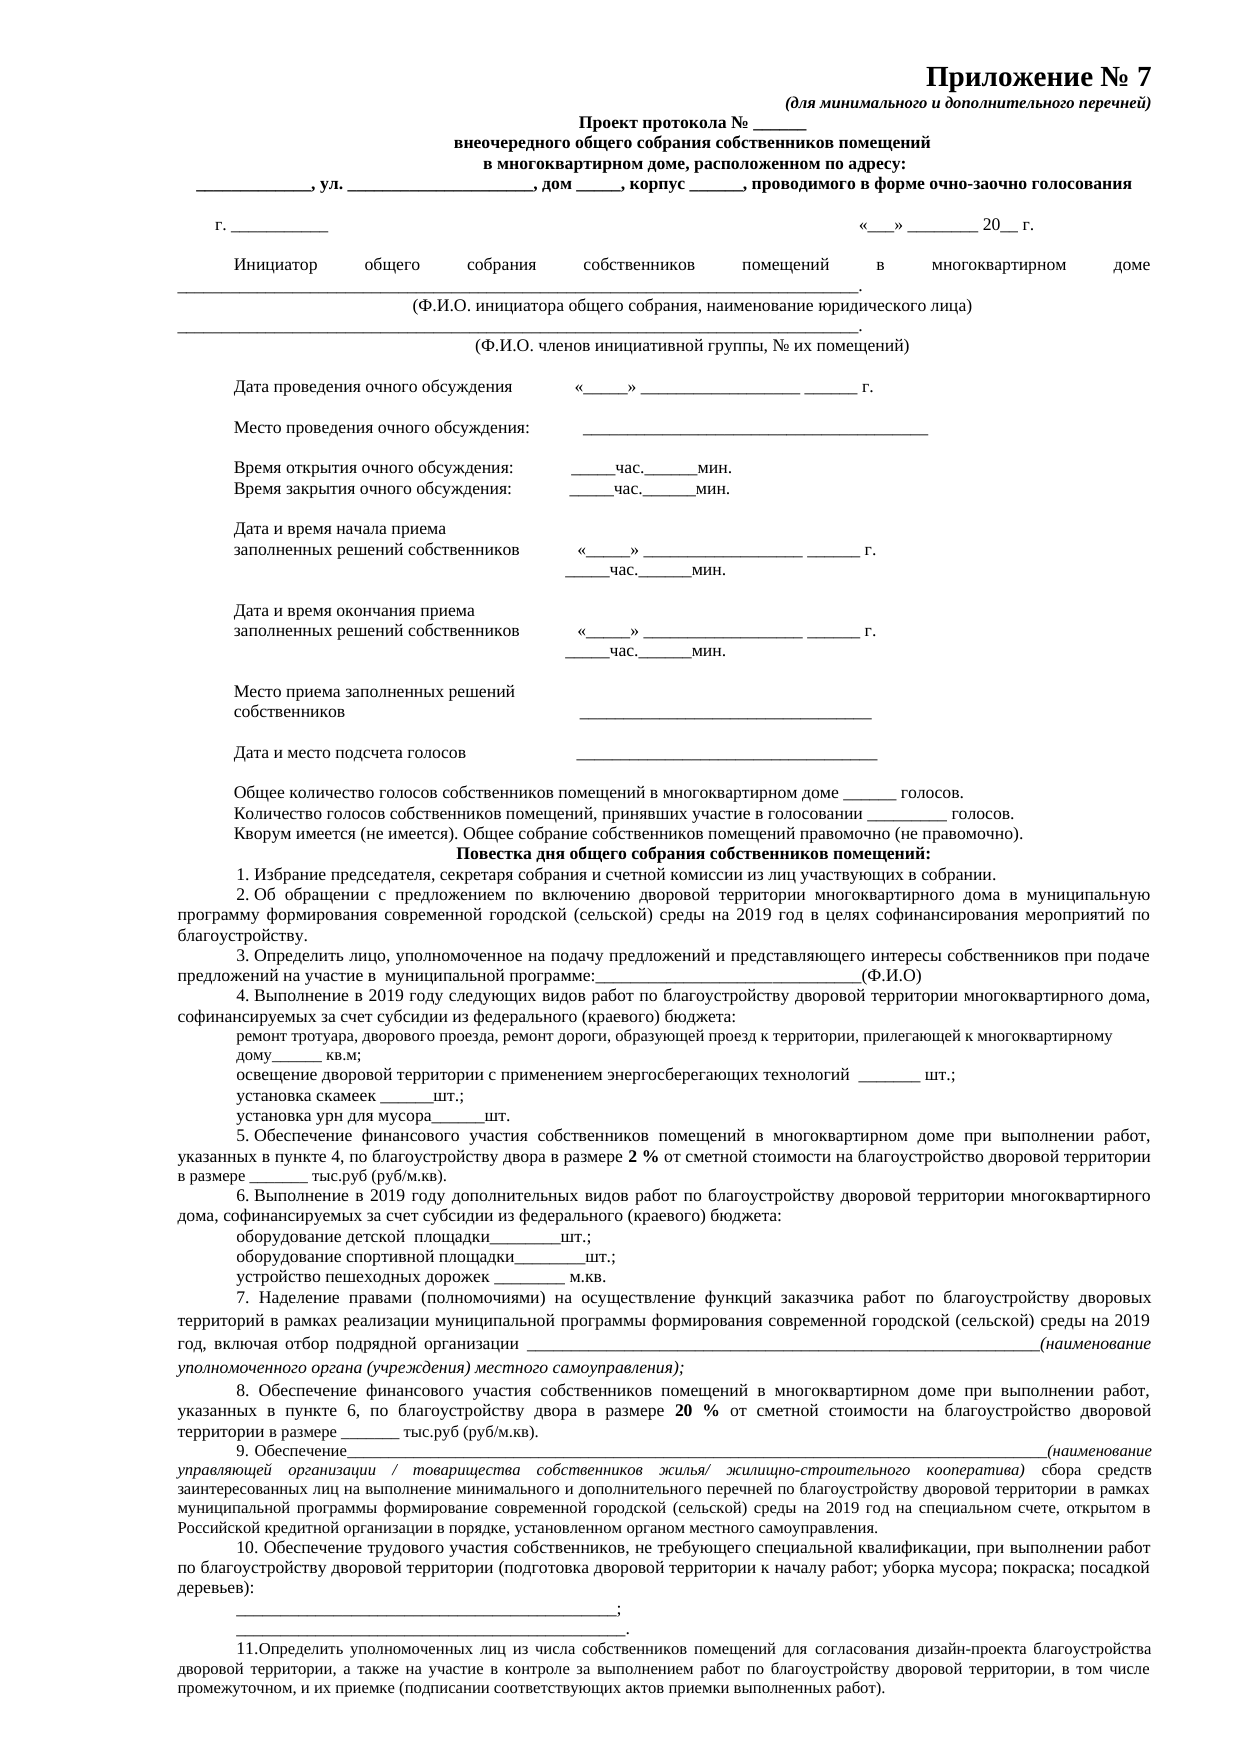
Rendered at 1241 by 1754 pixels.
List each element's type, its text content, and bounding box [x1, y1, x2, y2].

text собственников _________________________________ [177, 701, 1152, 721]
text Дата и время окончания приема [177, 599, 1152, 620]
list Выполнение в 2019 году следующих видов работ по благоустройству дворовой территории многоквартирного дома, софинансируемых за счет субсидии из федерального (краевого) бюджета: [177, 985, 1152, 1026]
list установка урн для мусора______шт. [177, 1105, 1152, 1125]
text заполненных решений собственников «_____» __________________ ______ г. [177, 538, 1152, 559]
text (для минимального и дополнительного перечней) [177, 93, 1152, 112]
text Дата и время начала приема [177, 518, 1152, 538]
text г. ___________ «___» ________ 20__ г. [177, 213, 1152, 234]
list Обеспечение финансового участия собственников помещений в многоквартирном доме при выполнении работ, указанных в пункте 4, по благоустройству двора в размере 2 % от сметной стоимости на благоустройство дворовой территории в размере _______ тыс.руб (руб/м.кв). [177, 1125, 1152, 1185]
list Выполнение в 2019 году дополнительных видов работ по благоустройству дворовой территории многоквартирного дома, софинансируемых за счет субсидии из федерального (краевого) бюджета: [177, 1185, 1152, 1226]
text _____________, ул. _____________________, дом _____, корпус ______, проводимого в форме очно-заочно голосования [177, 173, 1152, 193]
text _____час.______мин. [177, 640, 1152, 660]
list ___________________________________________; [236, 1598, 1152, 1618]
text Время закрытия очного обсуждения: _____час.______мин. [177, 477, 1152, 498]
text Кворум имеется (не имеется). Общее собрание собственников помещений правомочно (не правомочно). [177, 823, 1152, 843]
list ____________________________________________. [236, 1618, 1152, 1638]
text Дата и место подсчета голосов __________________________________ [177, 742, 1152, 762]
text в многоквартирном доме, расположенном по адресу: [177, 152, 1152, 173]
text Проект протокола № ______ [177, 112, 1152, 132]
text _____час.______мин. [177, 559, 1152, 579]
list 8. Обеспечение финансового участия собственников помещений в многоквартирном доме при выполнении работ, указанных в пункте 6, по благоустройству двора в размере 20 % от сметной стоимости на благоустройство дворовой территории в размере _______ тыс.руб (руб/м.кв). [177, 1380, 1152, 1441]
text Инициатор общего собрания собственников помещений в многоквартирном доме _____________________________________________________________________________. [177, 254, 1152, 295]
list устройство пешеходных дорожек ________ м.кв. [177, 1266, 1152, 1287]
list 9. Обеспечение____________________________________________________________________________________(наименование управляющей организации / товарищества собственников жилья/ жилищно-строительного кооператива) сбора средств заинтересованных лиц на выполнение минимального и дополнительного перечней по благоустройству дворовой территории в рамках муниципальной программы формирование современной городской (сельской) среды на 2019 год на специальном счете, открытом в Российской кредитной организации в порядке, установленном органом местного самоуправления. [177, 1441, 1152, 1537]
list Избрание председателя, секретаря собрания и счетной комиссии из лиц участвующих в собрании. [236, 863, 1152, 884]
list Определить лицо, уполномоченное на подачу предложений и представляющего интересы собственников при подаче предложений на участие в муниципальной программе:______________________________(Ф.И.О) [177, 945, 1152, 985]
text Место приема заполненных решений [177, 681, 1152, 701]
list 10. Обеспечение трудового участия собственников, не требующего специальной квалификации, при выполнении работ по благоустройству дворовой территории (подготовка дворовой территории к началу работ; уборка мусора; покраска; посадкой деревьев): [177, 1537, 1152, 1598]
list установка скамеек ______шт.; [177, 1084, 1152, 1105]
list 7. Наделение правами (полномочиями) на осуществление функций заказчика работ по благоустройству дворовых территорий в рамках реализации муниципальной программы формирования современной городской (сельской) среды на 2019 год, включая отбор подрядной организации __________________________________________________________(наименование уполномоченного органа (учреждения) местного самоуправления); [177, 1287, 1152, 1377]
text Приложение № 7 [177, 59, 1152, 93]
text заполненных решений собственников «_____» __________________ ______ г. [177, 620, 1152, 640]
text _____________________________________________________________________________. [177, 315, 1152, 335]
text (Ф.И.О. инициатора общего собрания, наименование юридического лица) [177, 295, 1152, 315]
text внеочередного общего собрания собственников помещений [177, 132, 1152, 152]
list Об обращении с предложением по включению дворовой территории многоквартирного дома в муниципальную программу формирования современной городской (сельской) среды на 2019 год в целях софинансирования мероприятий по благоустройству. [177, 884, 1152, 945]
list оборудование детской площадки________шт.; [177, 1226, 1152, 1246]
list оборудование спортивной площадки________шт.; [177, 1246, 1152, 1266]
text Место проведения очного обсуждения: _______________________________________ [177, 417, 1152, 437]
text Количество голосов собственников помещений, принявших участие в голосовании _________ голосов. [177, 802, 1152, 823]
text (Ф.И.О. членов инициативной группы, № их помещений) [177, 335, 1152, 356]
text 11.Определить уполномоченных лиц из числа собственников помещений для согласования дизайн-проекта благоустройства дворовой территории, а также на участие в контроле за выполнением работ по благоустройству дворовой территории, в том числе промежуточном, и их приемке (подписании соответствующих актов приемки выполненных работ). [177, 1638, 1152, 1697]
text Дата проведения очного обсуждения «_____» __________________ ______ г. [177, 376, 1152, 396]
text Общее количество голосов собственников помещений в многоквартирном доме ______ голосов. [177, 782, 1152, 802]
list ремонт тротуара, дворового проезда, ремонт дороги, образующей проезд к территории, прилегающей к многоквартирному дому______ кв.м; освещение дворовой территории с применением энергосберегающих технологий _______ шт.; [236, 1026, 1152, 1084]
text Время открытия очного обсуждения: _____час.______мин. [177, 457, 1152, 477]
text Повестка дня общего собрания собственников помещений: [177, 843, 1152, 863]
